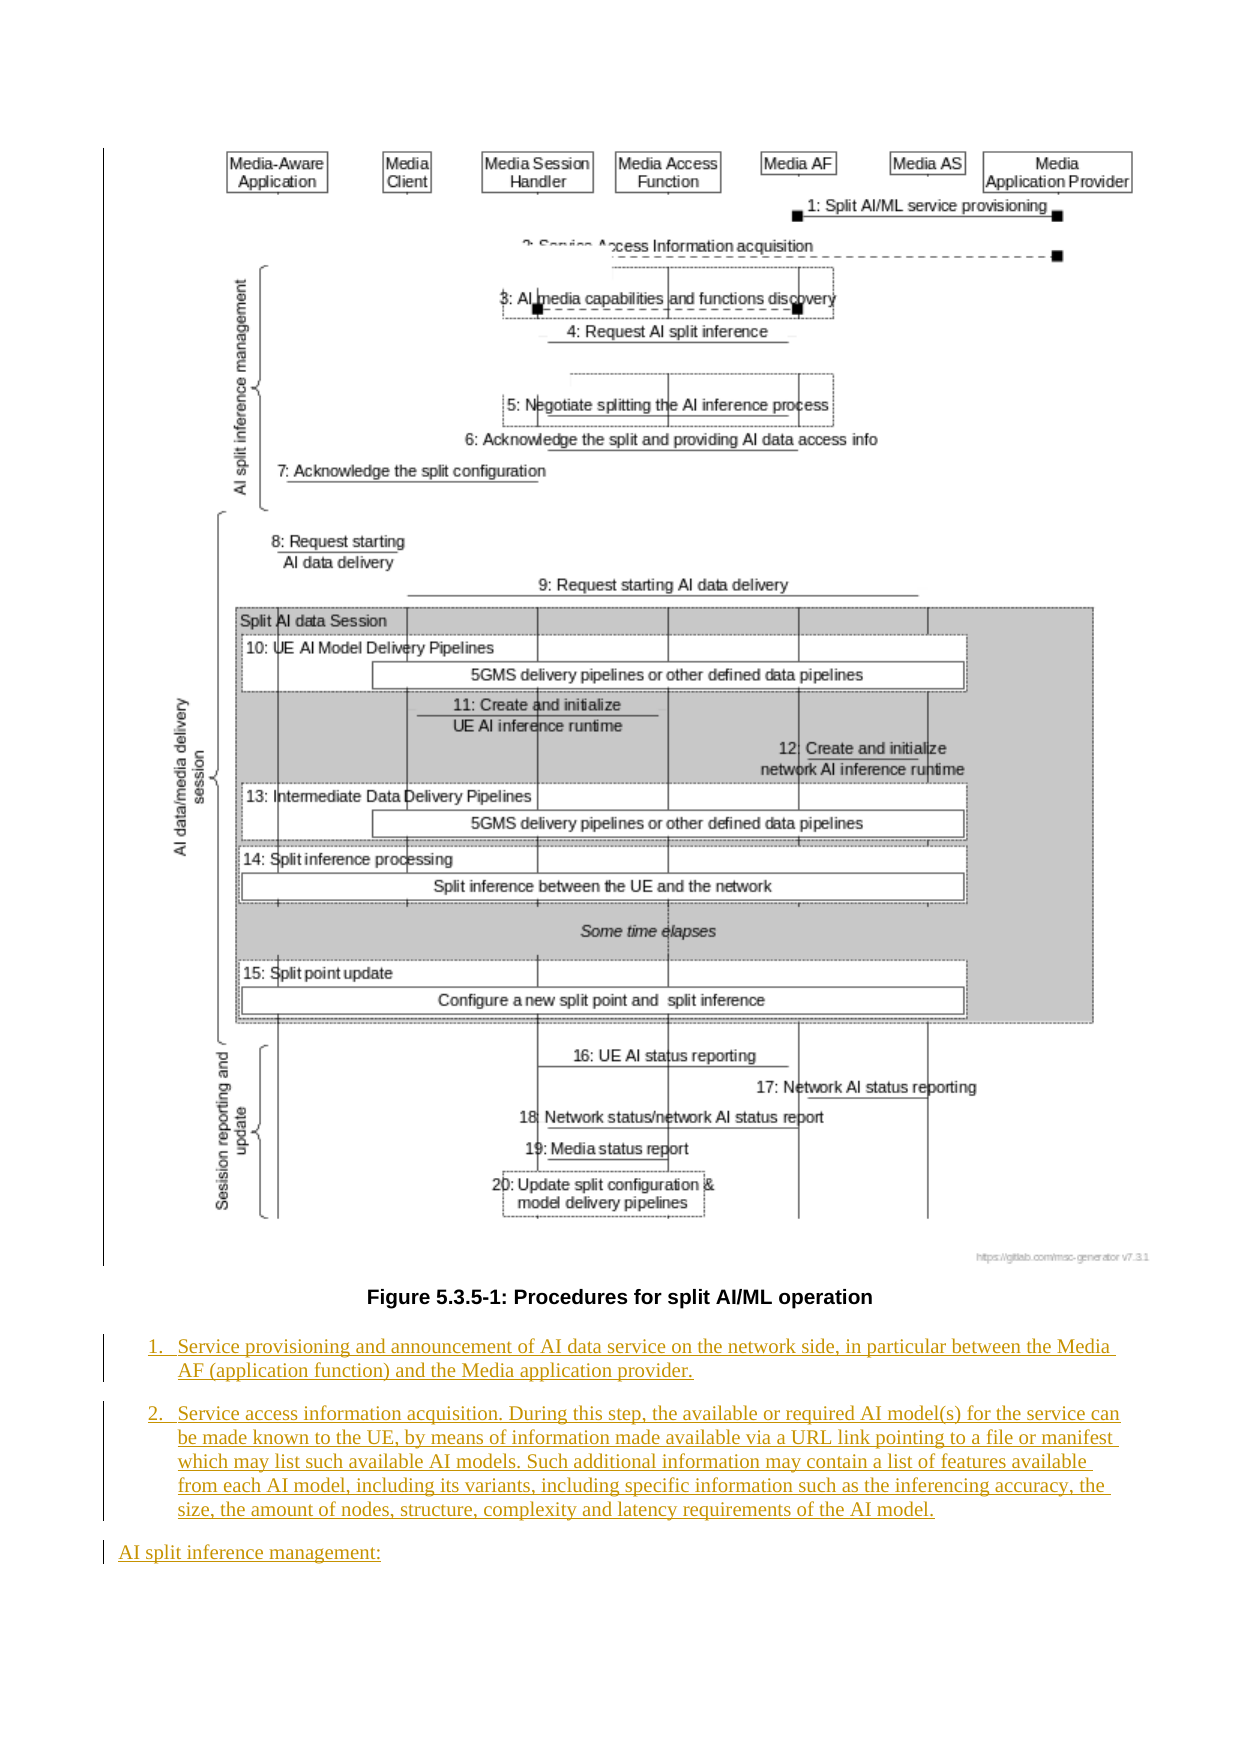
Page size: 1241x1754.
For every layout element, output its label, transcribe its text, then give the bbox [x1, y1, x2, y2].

text Figure 5.3.5-1: Procedures for split AI/ML operation [118, 1285, 1122, 1309]
